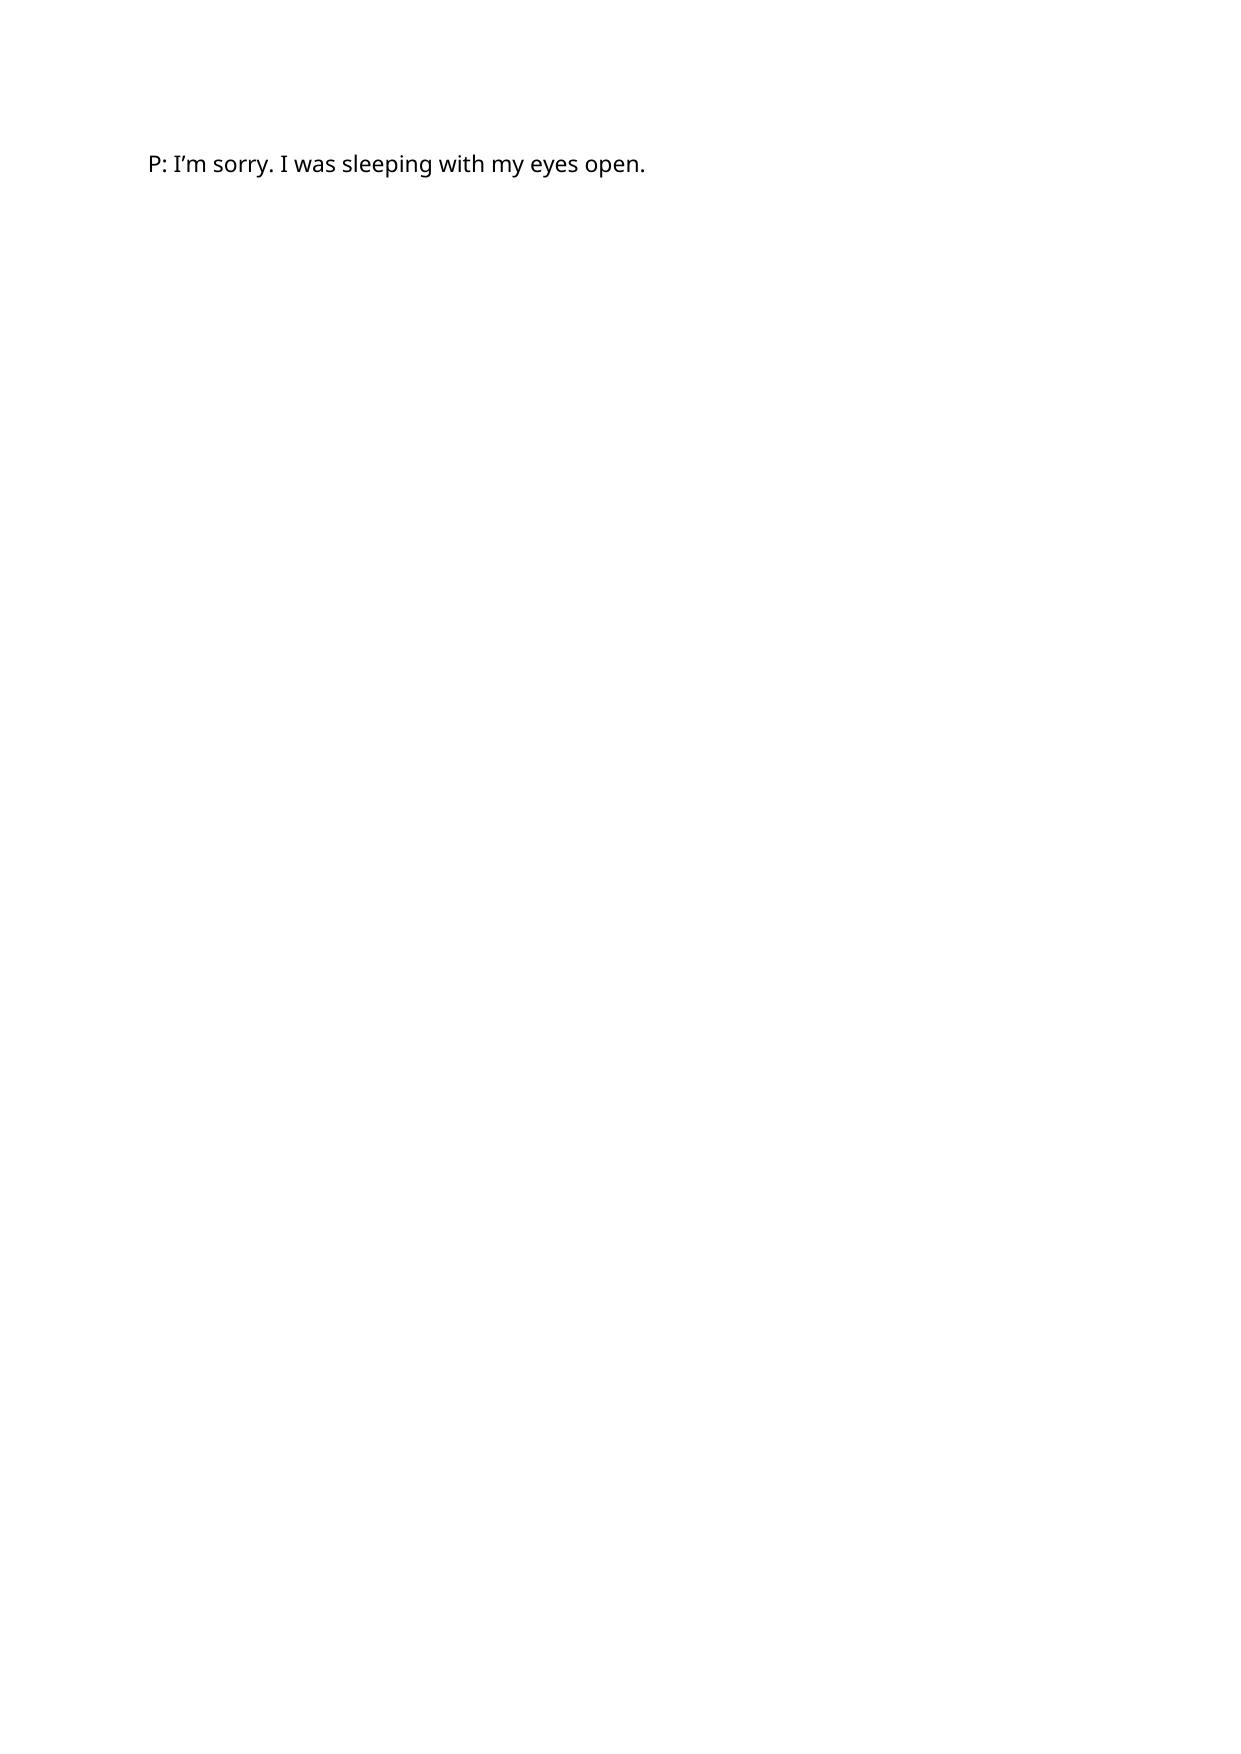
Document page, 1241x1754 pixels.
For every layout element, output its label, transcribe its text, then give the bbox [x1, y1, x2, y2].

text P: I’m sorry. I was sleeping with my eyes open. [148, 148, 1093, 179]
